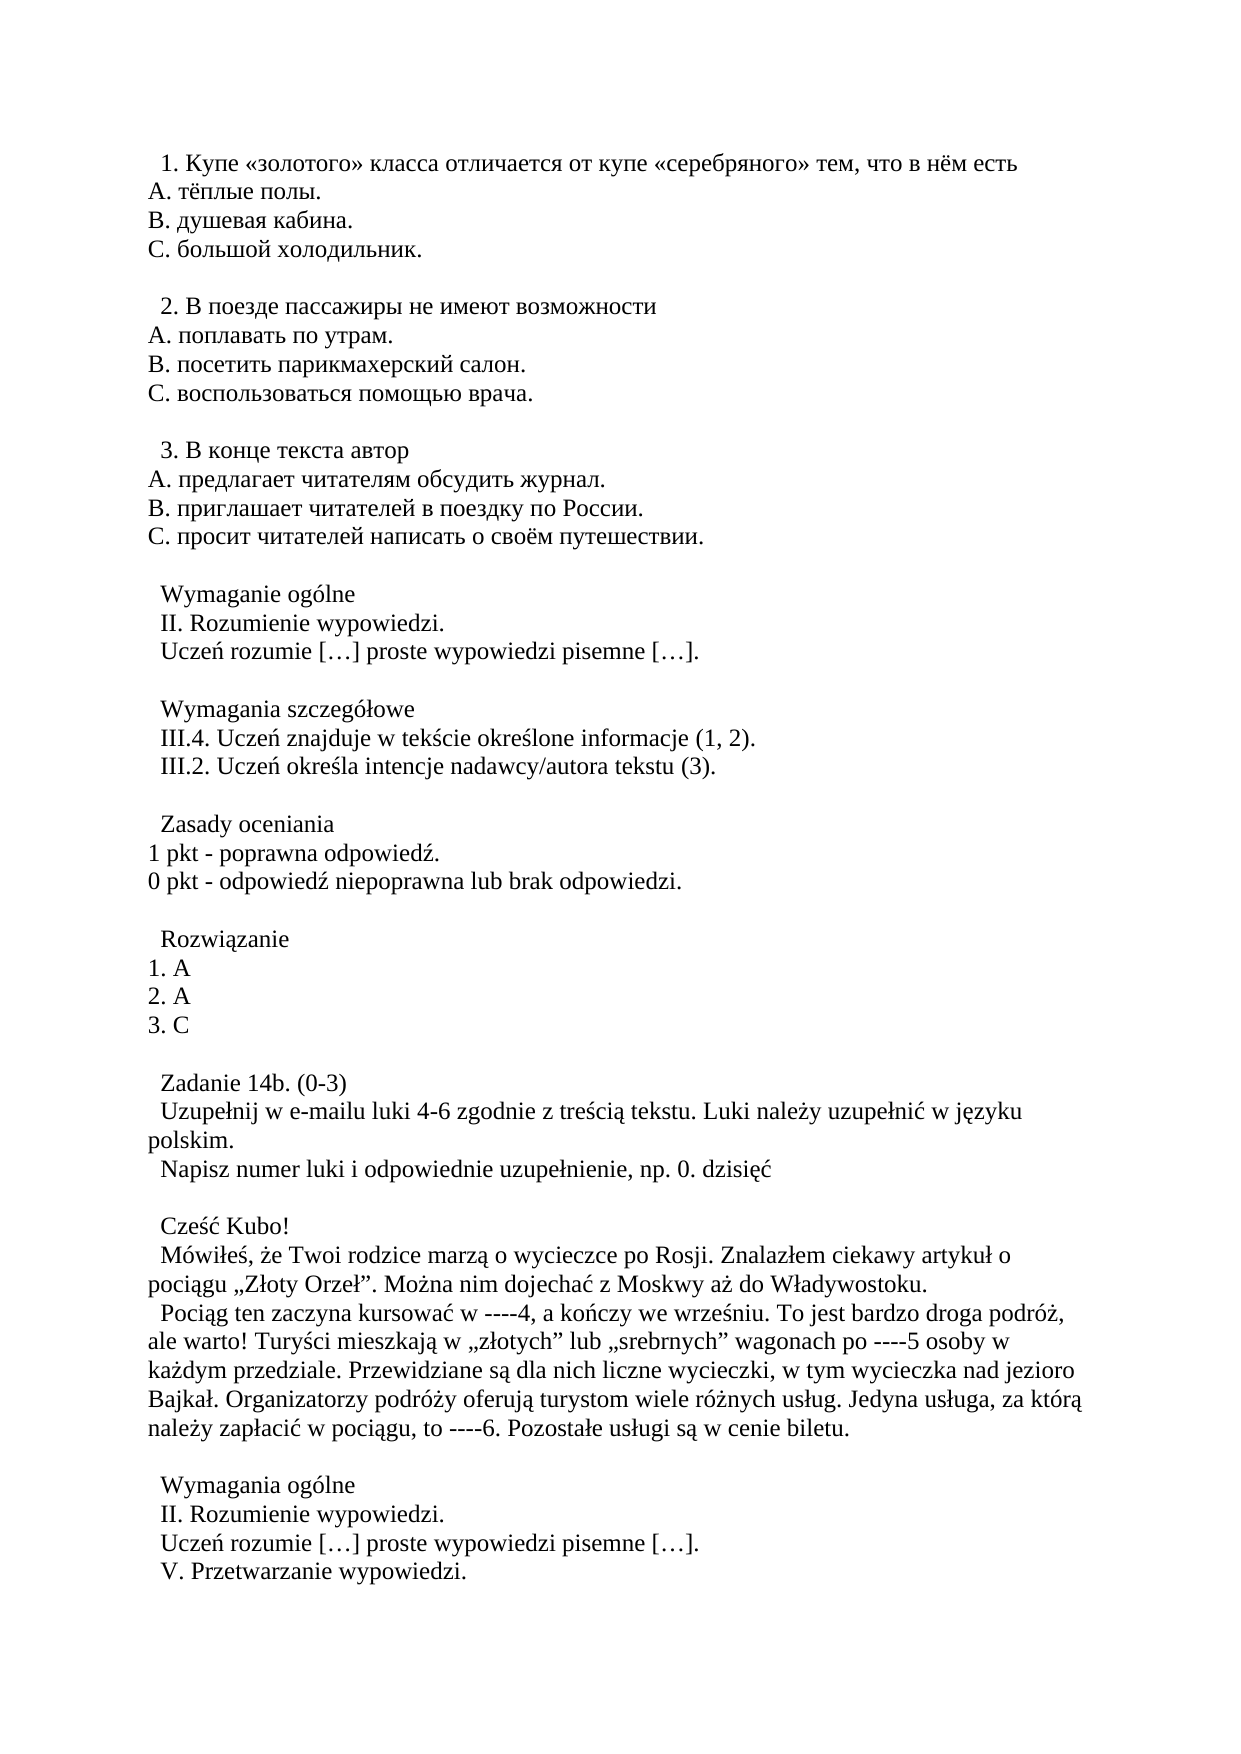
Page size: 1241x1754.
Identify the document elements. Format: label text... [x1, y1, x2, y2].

text B. душевая кабина. [148, 205, 1093, 234]
text II. Rozumienie wypowiedzi. [148, 608, 1093, 636]
text III.4. Uczeń znajduje w tekście określone informacje (1, 2). [148, 723, 1093, 751]
text V. Przetwarzanie wypowiedzi. [148, 1556, 1093, 1585]
text Uczeń rozumie […] proste wypowiedzi pisemne […]. [148, 1528, 1093, 1556]
text Wymagania szczegółowe [148, 694, 1093, 723]
text C. воспользоваться помощью врача. [148, 378, 1093, 406]
text 3. В конце текста автор [148, 435, 1093, 464]
text B. приглашает читателей в поездку по России. [148, 493, 1093, 521]
text Rozwiązanie [148, 924, 1093, 953]
text Uzupełnij w e-mailu luki 4-6 zgodnie z treścią tekstu. Luki należy uzupełnić w języku polskim. [148, 1096, 1093, 1154]
text 3. C [148, 1010, 1093, 1039]
text A. предлагает читателям обсудить журнал. [148, 464, 1093, 493]
text II. Rozumienie wypowiedzi. [148, 1499, 1093, 1528]
text B. посетить парикмахерский салон. [148, 349, 1093, 378]
text 1. Купе «золотого» класса отличается от купе «серебряного» тем, что в нём есть [148, 148, 1093, 176]
text Zadanie 14b. (0-3) [148, 1068, 1093, 1096]
text Uczeń rozumie […] proste wypowiedzi pisemne […]. [148, 636, 1093, 665]
text Pociąg ten zaczyna kursować w ----4, a kończy we wrześniu. To jest bardzo droga podróż, ale warto! Turyści mieszkają w „złotych” lub „srebrnych” wagonach po ----5 osoby w każdym przedziale. Przewidziane są dla nich liczne wycieczki, w tym wycieczka nad jezioro Bajkał. Organizatorzy podróży oferują turystom wiele różnych usług. Jedyna usługa, za którą należy zapłacić w pociągu, to ----6. Pozostałe usługi są w cenie biletu. [148, 1298, 1093, 1441]
text Wymaganiе ogólne [148, 579, 1093, 608]
text A. поплавать по утрам. [148, 320, 1093, 349]
text 1 pkt - poprawna odpowiedź. [148, 838, 1093, 866]
text 2. В поезде пассажиры не имеют возможности [148, 291, 1093, 320]
text 1. A [148, 953, 1093, 981]
text 2. A [148, 981, 1093, 1010]
text Wymagania ogólne [148, 1470, 1093, 1499]
text III.2. Uczeń określa intencje nadawcy/autora tekstu (3). [148, 751, 1093, 780]
text Mówiłeś, że Twoi rodzice marzą o wycieczce po Rosji. Znalazłem ciekawy artykuł о pociągu „Złoty Orzeł”. Można nim dojechać z Moskwy aż do Władywostoku. [148, 1240, 1093, 1298]
text A. тёплые полы. [148, 176, 1093, 205]
text Napisz numer luki i odpowiednie uzupełnienie, np. 0. dzisięć [148, 1154, 1093, 1183]
text 0 pkt - odpowiedź niepoprawna lub brak odpowiedzi. [148, 866, 1093, 895]
text Cześć Kubo! [148, 1211, 1093, 1240]
text C. просит читателей написать о своём путешествии. [148, 521, 1093, 550]
text C. большой холодильник. [148, 234, 1093, 263]
text Zasady oceniania [148, 809, 1093, 838]
